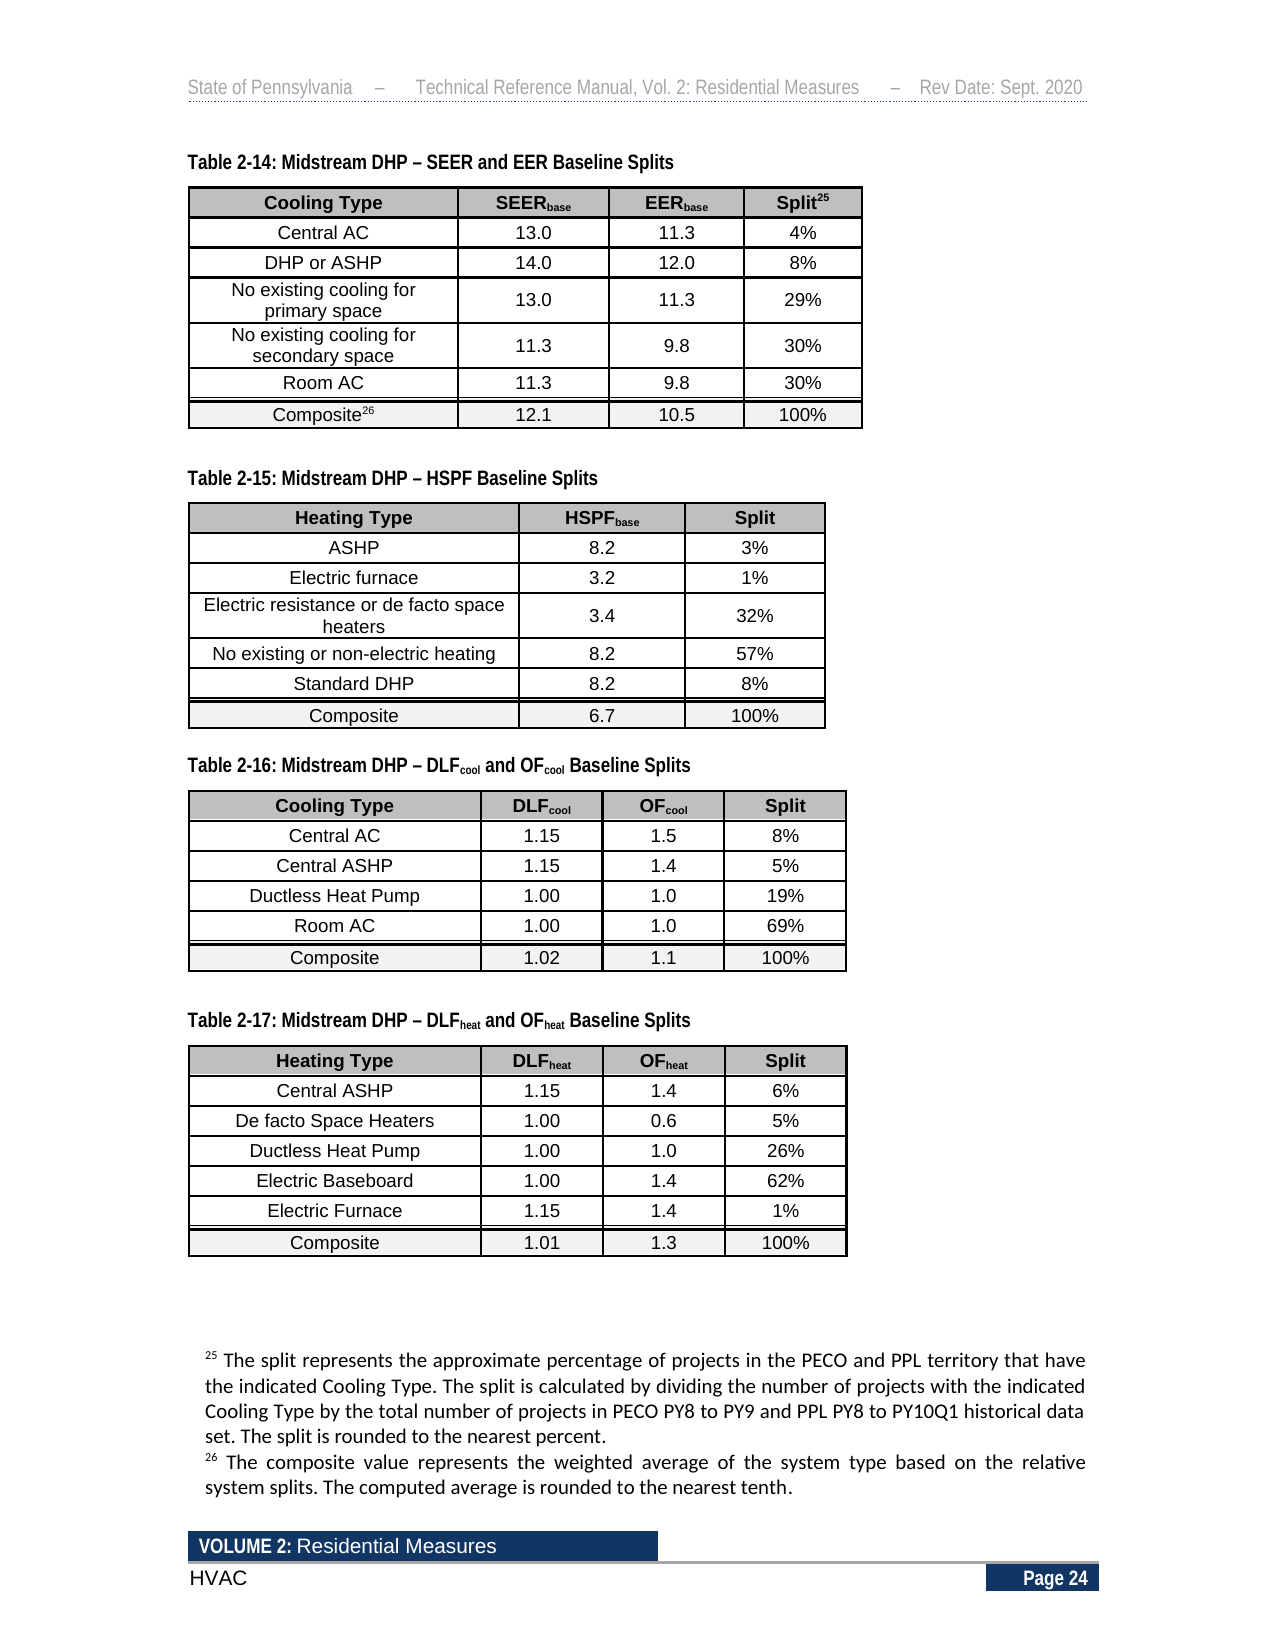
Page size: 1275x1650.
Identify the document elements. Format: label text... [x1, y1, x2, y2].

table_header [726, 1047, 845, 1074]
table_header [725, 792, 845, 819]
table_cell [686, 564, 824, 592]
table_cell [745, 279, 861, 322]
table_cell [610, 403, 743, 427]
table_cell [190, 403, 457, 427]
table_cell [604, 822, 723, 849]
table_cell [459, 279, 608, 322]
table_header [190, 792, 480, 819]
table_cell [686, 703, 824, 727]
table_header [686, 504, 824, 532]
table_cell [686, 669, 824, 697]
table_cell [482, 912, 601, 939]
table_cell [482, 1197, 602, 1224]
text Table 2-17: Midstream DHP – DLFheat and OFheat Baseline Splits [187, 1008, 1087, 1032]
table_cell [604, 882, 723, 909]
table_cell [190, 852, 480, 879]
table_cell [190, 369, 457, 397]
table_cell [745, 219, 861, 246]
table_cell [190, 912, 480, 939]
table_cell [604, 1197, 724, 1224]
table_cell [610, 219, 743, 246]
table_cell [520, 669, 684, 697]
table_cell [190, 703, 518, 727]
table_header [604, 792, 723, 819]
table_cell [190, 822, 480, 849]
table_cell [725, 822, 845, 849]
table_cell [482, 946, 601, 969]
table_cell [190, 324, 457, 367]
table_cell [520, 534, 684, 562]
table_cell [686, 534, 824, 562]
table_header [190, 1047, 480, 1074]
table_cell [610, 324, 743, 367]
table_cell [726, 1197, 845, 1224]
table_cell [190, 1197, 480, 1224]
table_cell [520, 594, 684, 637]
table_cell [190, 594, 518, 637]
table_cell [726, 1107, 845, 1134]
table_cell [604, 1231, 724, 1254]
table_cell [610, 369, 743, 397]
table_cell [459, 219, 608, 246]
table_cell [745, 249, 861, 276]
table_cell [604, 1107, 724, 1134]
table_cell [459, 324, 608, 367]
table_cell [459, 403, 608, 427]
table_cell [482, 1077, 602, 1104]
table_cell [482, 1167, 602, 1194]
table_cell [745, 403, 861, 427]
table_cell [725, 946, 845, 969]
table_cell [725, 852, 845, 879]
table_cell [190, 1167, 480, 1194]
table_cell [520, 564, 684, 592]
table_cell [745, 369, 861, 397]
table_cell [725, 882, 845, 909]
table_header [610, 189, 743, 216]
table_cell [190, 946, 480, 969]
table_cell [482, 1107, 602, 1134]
text Table 2-14: Midstream DHP – SEER and EER Baseline Splits [187, 150, 1087, 174]
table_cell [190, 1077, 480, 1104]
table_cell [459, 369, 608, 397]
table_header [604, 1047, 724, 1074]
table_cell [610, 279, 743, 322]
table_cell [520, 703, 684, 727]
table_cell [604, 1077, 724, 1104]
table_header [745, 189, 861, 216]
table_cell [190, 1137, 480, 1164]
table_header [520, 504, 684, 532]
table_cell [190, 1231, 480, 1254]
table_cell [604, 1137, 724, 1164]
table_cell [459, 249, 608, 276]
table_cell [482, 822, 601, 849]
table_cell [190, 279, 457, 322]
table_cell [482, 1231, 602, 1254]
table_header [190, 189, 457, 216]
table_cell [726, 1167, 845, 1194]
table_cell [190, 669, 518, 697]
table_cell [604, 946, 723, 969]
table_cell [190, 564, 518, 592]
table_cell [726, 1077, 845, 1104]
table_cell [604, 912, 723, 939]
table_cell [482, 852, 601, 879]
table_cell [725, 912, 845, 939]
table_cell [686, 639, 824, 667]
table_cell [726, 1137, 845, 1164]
text Table 2-15: Midstream DHP – HSPF Baseline Splits [187, 465, 1087, 489]
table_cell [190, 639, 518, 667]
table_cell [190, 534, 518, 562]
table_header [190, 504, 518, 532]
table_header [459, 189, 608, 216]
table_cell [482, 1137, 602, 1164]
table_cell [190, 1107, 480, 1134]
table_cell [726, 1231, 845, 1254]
text Table 2-16: Midstream DHP – DLFcool and OFcool Baseline Splits [187, 753, 1087, 777]
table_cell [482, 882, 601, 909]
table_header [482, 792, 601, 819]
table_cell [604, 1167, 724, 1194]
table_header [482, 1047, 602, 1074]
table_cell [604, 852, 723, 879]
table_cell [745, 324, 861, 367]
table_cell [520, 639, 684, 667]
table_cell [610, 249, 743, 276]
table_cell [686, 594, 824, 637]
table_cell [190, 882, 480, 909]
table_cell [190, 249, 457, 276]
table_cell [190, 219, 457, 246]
